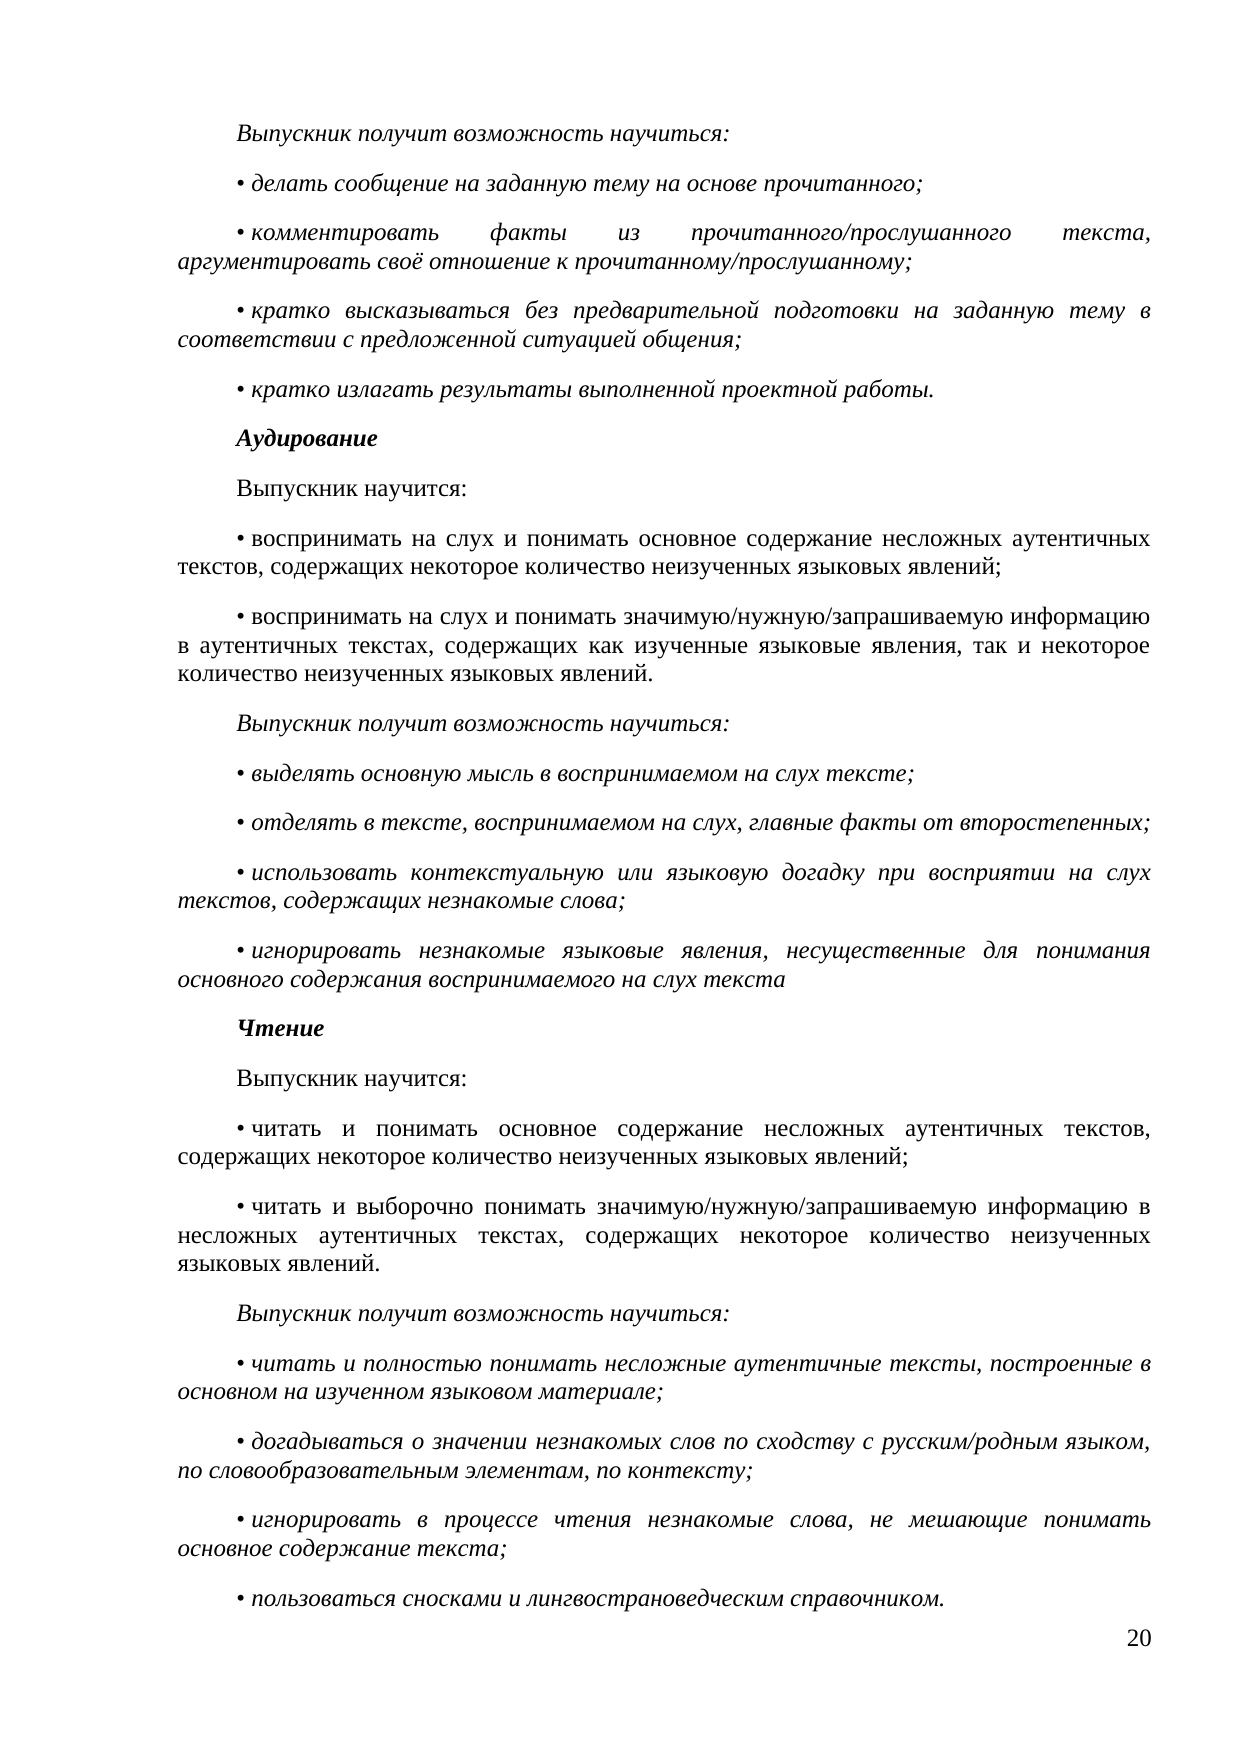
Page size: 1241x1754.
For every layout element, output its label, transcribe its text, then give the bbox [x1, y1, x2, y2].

text • догадываться о значении незнакомых слов по сходству с русским/родным языком, по словообразовательным элементам, по контексту; [177, 1426, 1152, 1483]
text • кратко высказываться без предварительной подготовки на заданную тему в соответствии с предложенной ситуацией общения; [177, 296, 1152, 353]
text • игнорировать в процессе чтения незнакомые слова, не мешающие понимать основное содержание текста; [177, 1504, 1152, 1562]
text • комментировать факты из прочитанного/прослушанного текста, аргументировать своё отношение к прочитанному/прослушанному; [177, 217, 1152, 275]
text Выпускник научится: [177, 1063, 1152, 1092]
text • воспринимать на слух и понимать основное содержание несложных аутентичных текстов, содержащих некоторое количество неизученных языковых явлений; [177, 523, 1152, 580]
text • пользоваться сносками и лингвострановедческим справочником. [177, 1583, 1152, 1611]
text • выделять основную мысль в воспринимаемом на слух тексте; [177, 758, 1152, 786]
text • читать и понимать основное содержание несложных аутентичных текстов, содержащих некоторое количество неизученных языковых явлений; [177, 1113, 1152, 1170]
text • отделять в тексте, воспринимаемом на слух, главные факты от второстепенных; [177, 807, 1152, 836]
text • читать и выборочно понимать значимую/нужную/запрашиваемую информацию в несложных аутентичных текстах, содержащих некоторое количество неизученных языковых явлений. [177, 1191, 1152, 1277]
text Чтение [177, 1013, 1152, 1042]
text • использовать контекстуальную или языковую догадку при восприятии на слух текстов, содержащих незнакомые слова; [177, 857, 1152, 914]
text • кратко излагать результаты выполненной проектной работы. [177, 374, 1152, 403]
text • воспринимать на слух и понимать значимую/нужную/запрашиваемую информацию в аутентичных текстах, содержащих как изученные языковые явления, так и некоторое количество неизученных языковых явлений. [177, 601, 1152, 687]
text • делать сообщение на заданную тему на основе прочитанного; [177, 168, 1152, 196]
text Выпускник научится: [177, 473, 1152, 502]
text • игнорировать незнакомые языковые явления, несущественные для понимания основного содержания воспринимаемого на слух текста [177, 935, 1152, 993]
text Выпускник получит возможность научиться: [177, 708, 1152, 737]
text Аудирование [177, 423, 1152, 452]
text • читать и полностью понимать несложные аутентичные тексты, построенные в основном на изученном языковом материале; [177, 1348, 1152, 1405]
text Выпускник получит возможность научиться: [177, 118, 1152, 147]
text Выпускник получит возможность научиться: [177, 1298, 1152, 1327]
